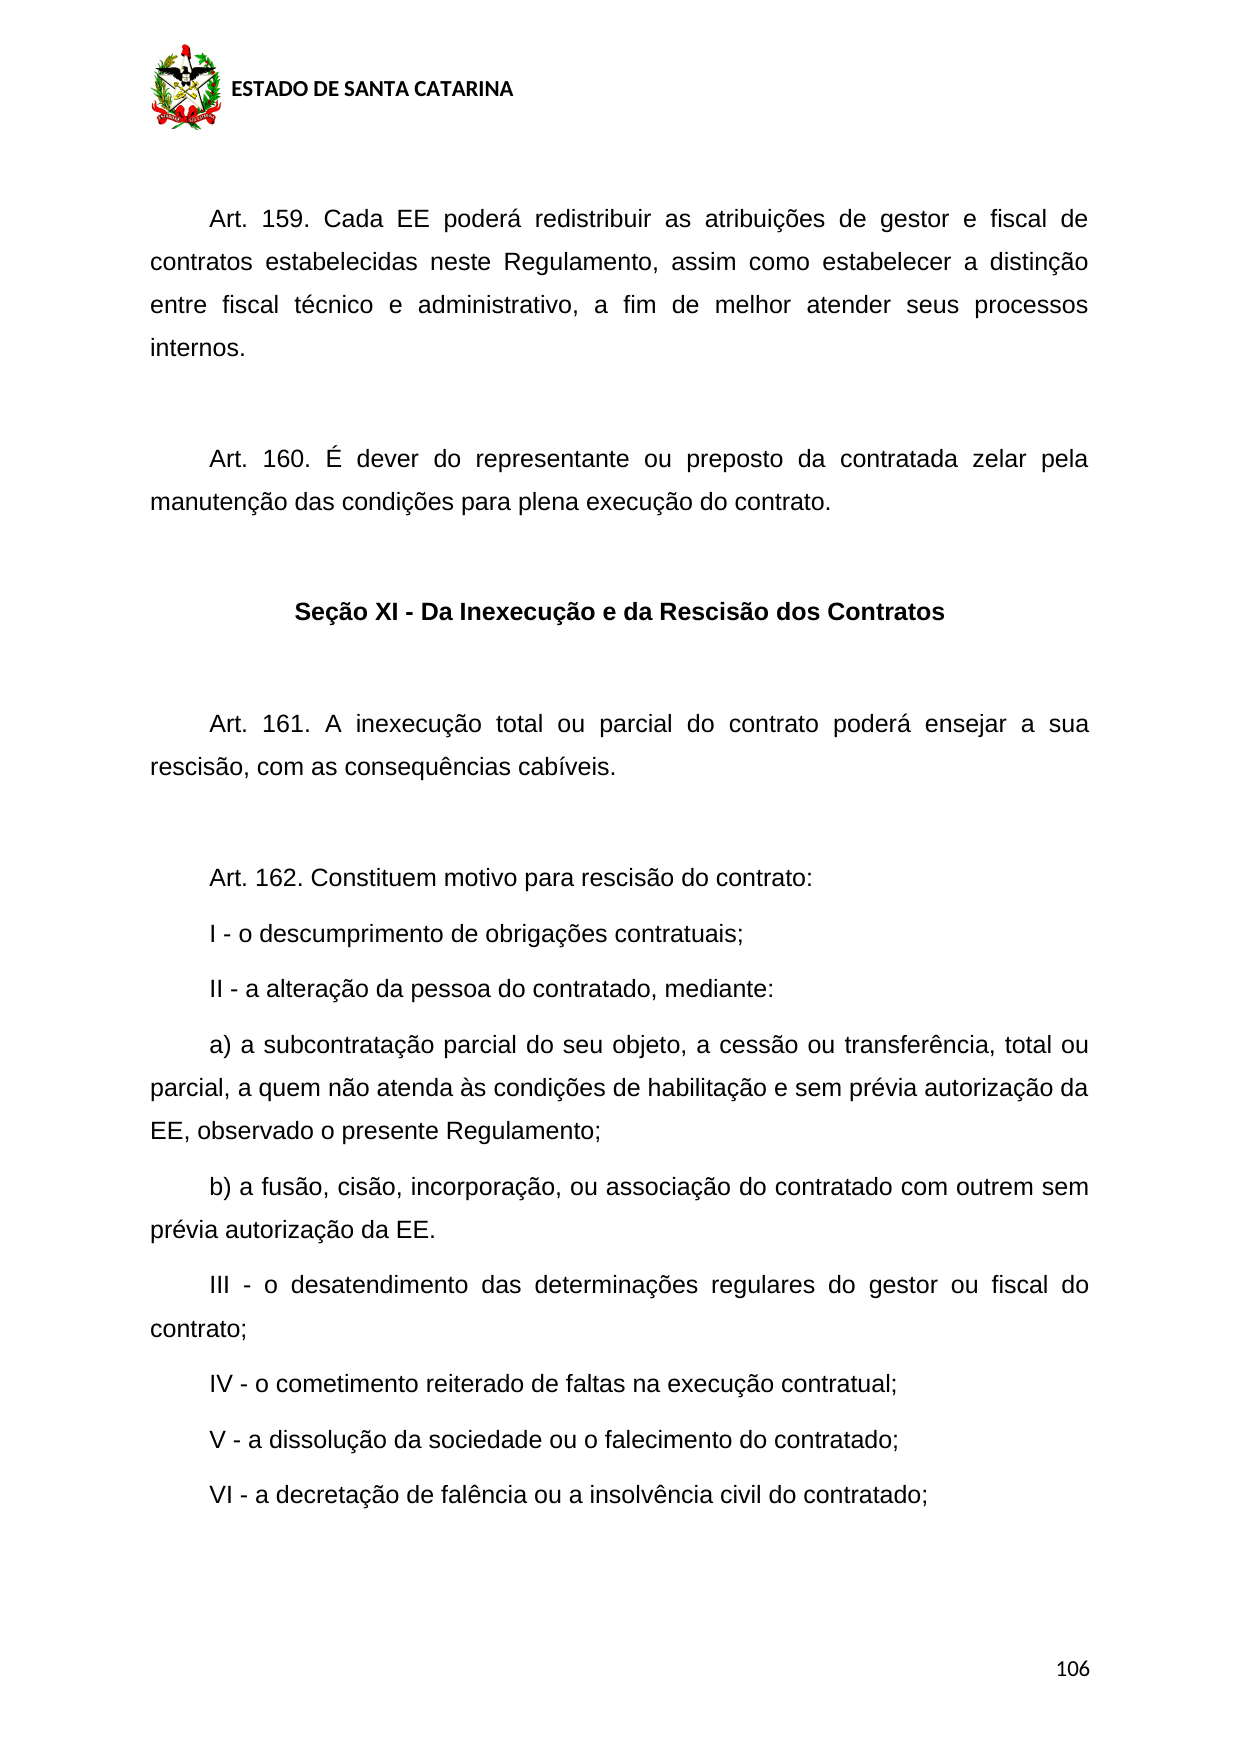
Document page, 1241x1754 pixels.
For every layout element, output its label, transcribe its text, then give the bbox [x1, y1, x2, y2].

text Art. 162. Constituem motivo para rescisão do contrato: [150, 863, 1090, 892]
text VI - a decretação de falência ou a insolvência civil do contratado; [150, 1481, 1090, 1509]
text I - o descumprimento de obrigações contratuais; [150, 919, 1090, 947]
text b) a fusão, cisão, incorporação, ou associação do contratado com outrem sem prévia autorização da EE. [150, 1172, 1090, 1244]
text II - a alteração da pessoa do contratado, mediante: [150, 974, 1090, 1003]
text Art. 159. Cada EE poderá redistribuir as atribuições de gestor e fiscal de contratos estabelecidas neste Regulamento, assim como estabelecer a distinção entre fiscal técnico e administrativo, a fim de melhor atender seus processos internos. [150, 203, 1090, 362]
picture [150, 44, 222, 131]
text a) a subcontratação parcial do seu objeto, a cessão ou transferência, total ou parcial, a quem não atenda às condições de habilitação e sem prévia autorização da EE, observado o presente Regulamento; [150, 1030, 1090, 1145]
subtitle Seção XI - Da Inexecução e da Rescisão dos Contratos [150, 597, 1090, 626]
text IV - o cometimento reiterado de faltas na execução contratual; [150, 1369, 1090, 1398]
text Art. 161. A inexecução total ou parcial do contrato poderá ensejar a sua rescisão, com as consequências cabíveis. [150, 709, 1090, 781]
text Art. 160. É dever do representante ou preposto da contratada zelar pela manutenção das condições para plena execução do contrato. [150, 444, 1090, 516]
text III - o desatendimento das determinações regulares do gestor ou fiscal do contrato; [150, 1271, 1090, 1342]
text V - a dissolução da sociedade ou o falecimento do contratado; [150, 1425, 1090, 1454]
